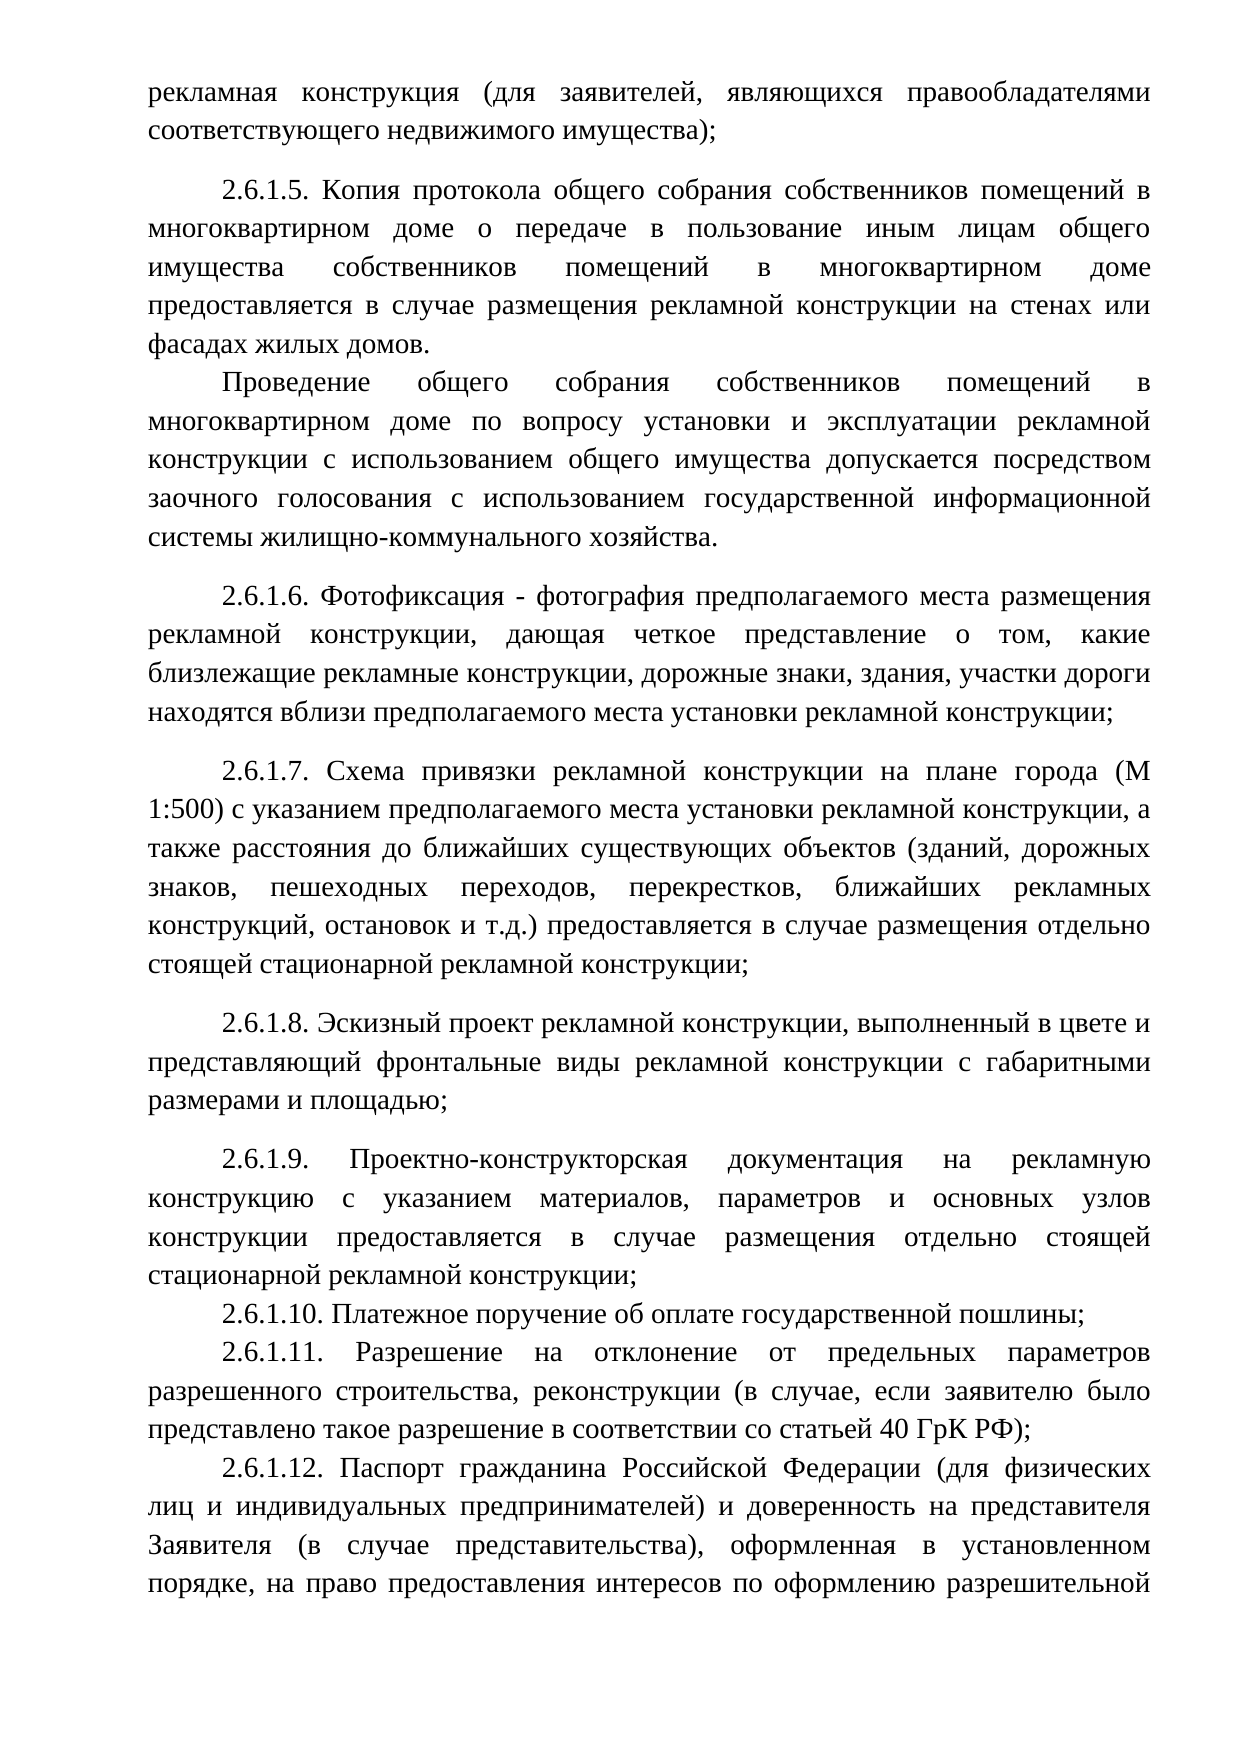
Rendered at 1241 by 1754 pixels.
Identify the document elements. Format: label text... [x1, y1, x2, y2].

text 2.6.1.9. Проектно-конструкторская документация на рекламную конструкцию с указанием материалов, параметров и основных узлов конструкции предоставляется в случае размещения отдельно стоящей стационарной рекламной конструкции; [148, 1142, 1152, 1291]
text 2.6.1.5. Копия протокола общего собрания собственников помещений в многоквартирном доме о передаче в пользование иным лицам общего имущества собственников помещений в многоквартирном доме предоставляется в случае размещения рекламной конструкции на стенах или фасадах жилых домов. [148, 172, 1152, 359]
text 2.6.1.11. Разрешение на отклонение от предельных параметров разрешенного строительства, реконструкции (в случае, если заявителю было представлено такое разрешение в соответствии со статьей 40 ГрК РФ); [148, 1334, 1152, 1445]
text Проведение общего собрания собственников помещений в многоквартирном доме по вопросу установки и эксплуатации рекламной конструкции с использованием общего имущества допускается посредством заочного голосования с использованием государственной информационной системы жилищно-коммунального хозяйства. [148, 364, 1152, 552]
text 2.6.1.8. Эскизный проект рекламной конструкции, выполненный в цвете и представляющий фронтальные виды рекламной конструкции с габаритными размерами и площадью; [148, 1005, 1152, 1116]
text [148, 74, 1152, 146]
text 2.6.1.7. Схема привязки рекламной конструкции на плане города (М 1:500) с указанием предполагаемого места установки рекламной конструкции, а также расстояния до ближайших существующих объектов (зданий, дорожных знаков, пешеходных переходов, перекрестков, ближайших рекламных конструкций, остановок и т.д.) предоставляется в случае размещения отдельно стоящей стационарной рекламной конструкции; [148, 753, 1152, 979]
text 2.6.1.6. Фотофиксация - фотография предполагаемого места размещения рекламной конструкции, дающая четкое представление о том, какие близлежащие рекламные конструкции, дорожные знаки, здания, участки дороги находятся вблизи предполагаемого места установки рекламной конструкции; [148, 578, 1152, 727]
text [148, 1450, 1152, 1599]
text 2.6.1.10. Платежное поручение об оплате государственной пошлины; [148, 1296, 1152, 1329]
